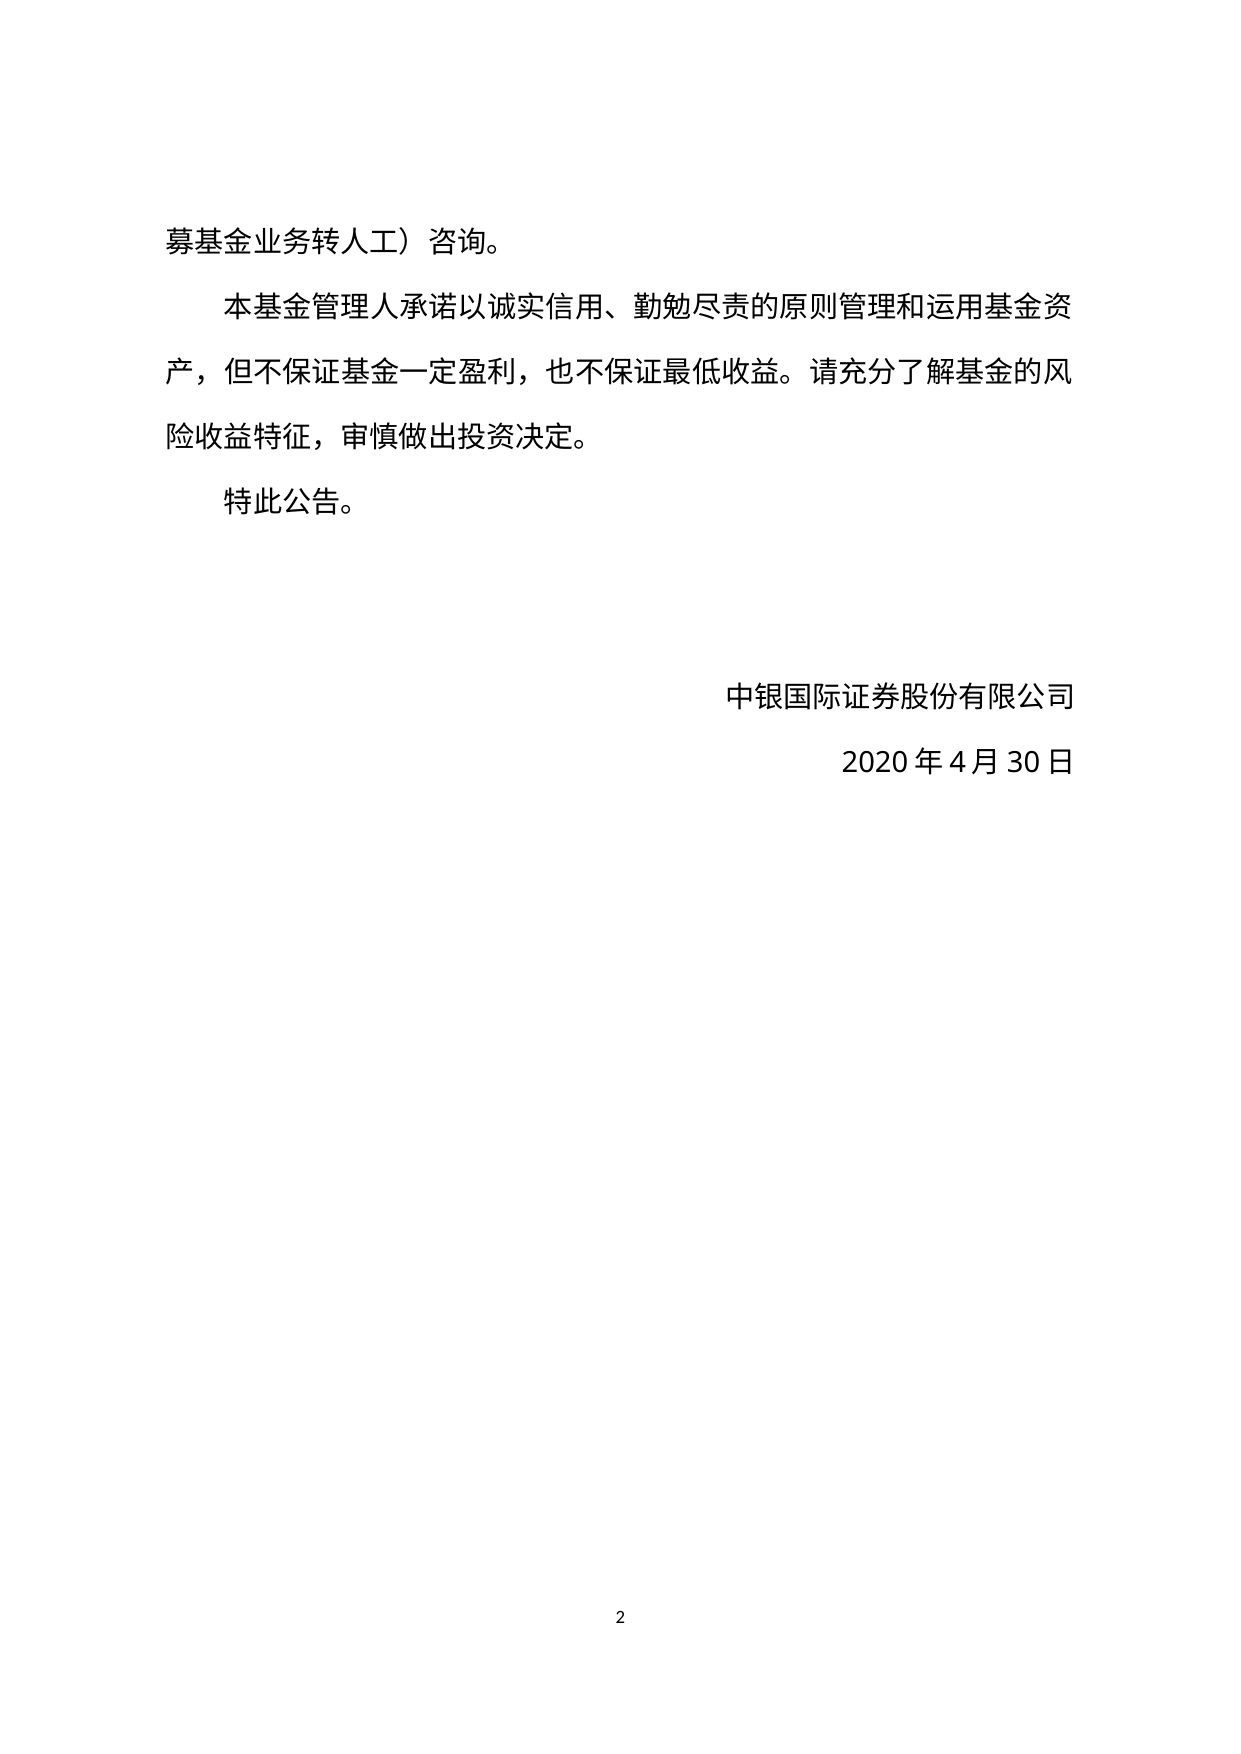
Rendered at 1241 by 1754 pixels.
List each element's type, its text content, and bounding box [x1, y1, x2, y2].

text 2020年4月30日 [165, 727, 1075, 792]
text 本基金管理人承诺以诚实信用、勤勉尽责的原则管理和运用基金资产，但不保证基金一定盈利，也不保证最低收益。请充分了解基金的风险收益特征，审慎做出投资决定。 [165, 272, 1075, 467]
text 中银国际证券股份有限公司 [165, 662, 1075, 727]
text 特此公告。 [165, 467, 1075, 532]
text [165, 207, 1075, 272]
